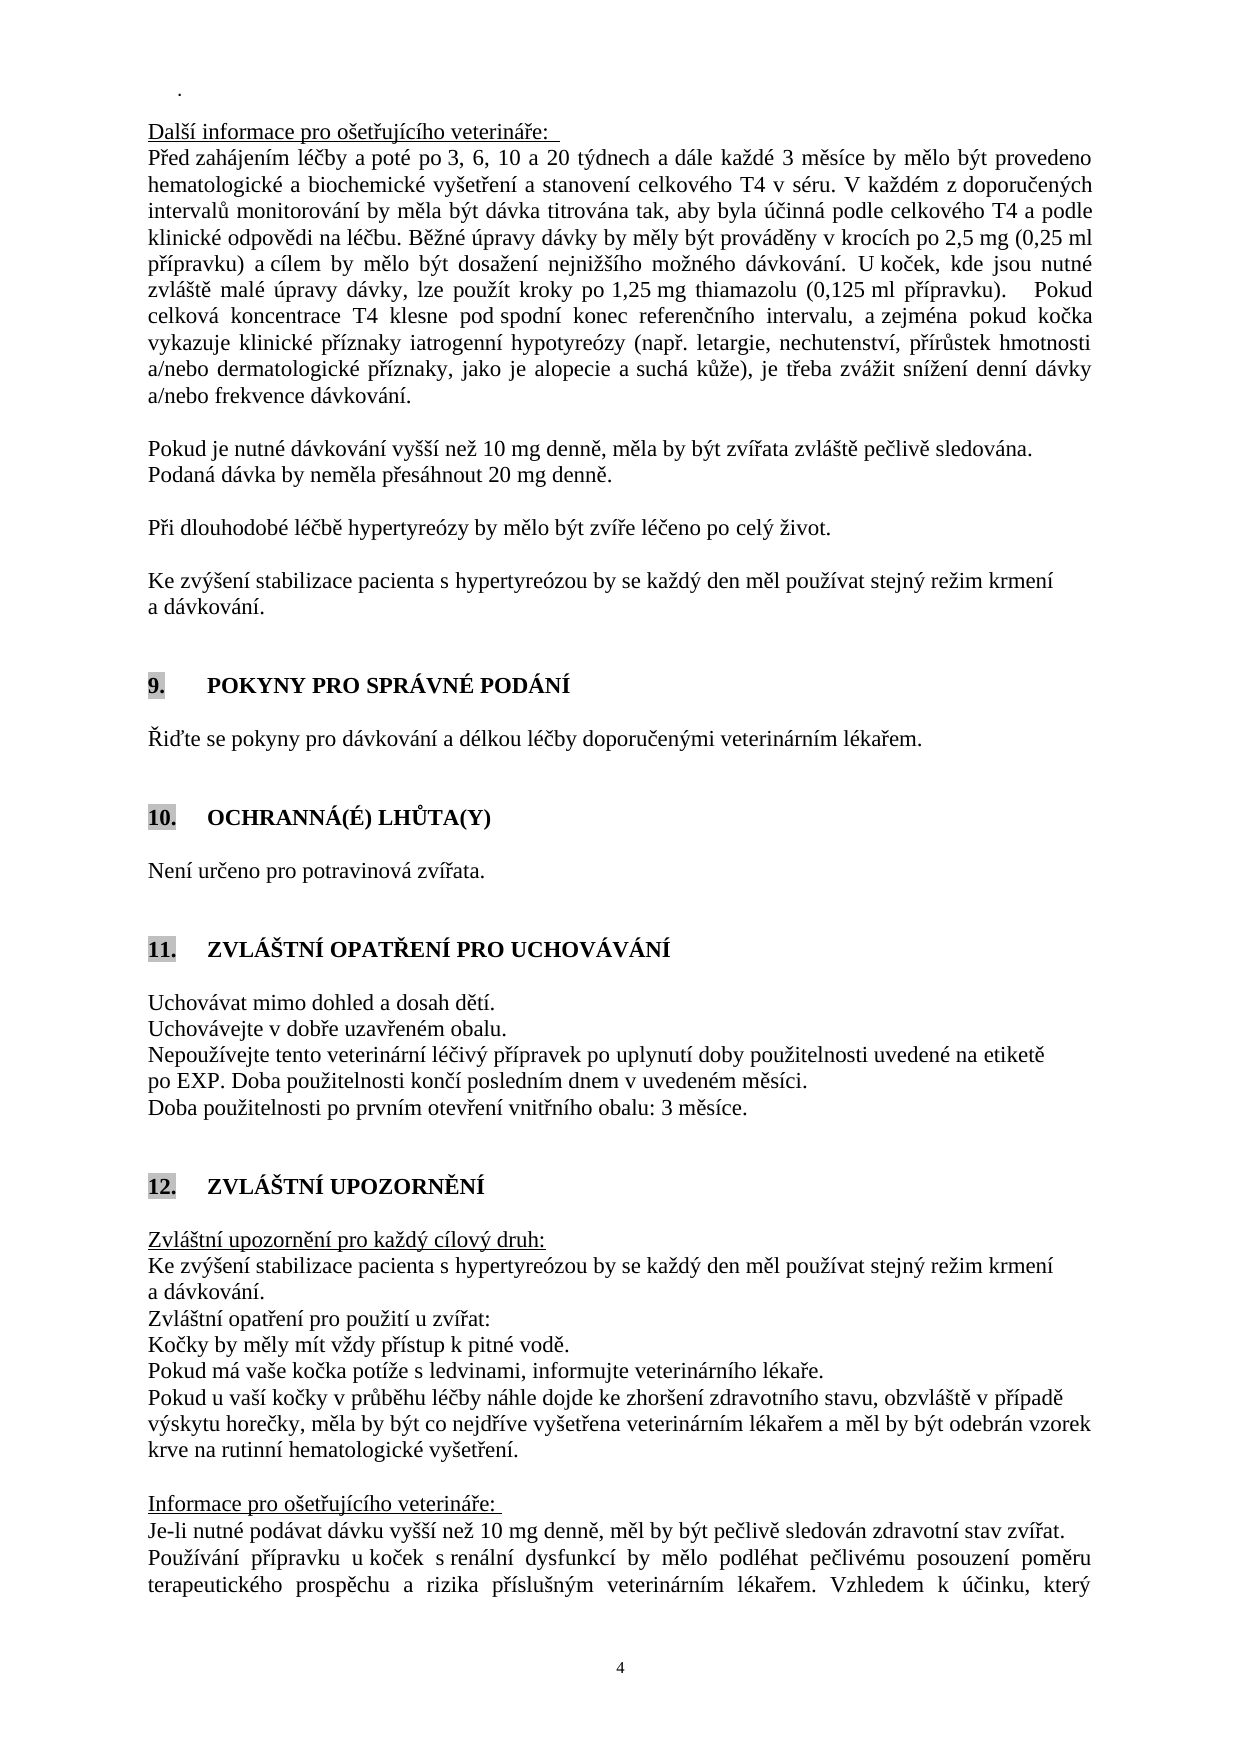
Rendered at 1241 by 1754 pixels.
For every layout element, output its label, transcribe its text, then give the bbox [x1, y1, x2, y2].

text Pokud u vaší kočky v průběhu léčby náhle dojde ke zhoršení zdravotního stavu, obzvláště v případě výskytu horečky, měla by být co nejdříve vyšetřena veterinárním lékařem a měl by být odebrán vzorek krve na rutinní hematologické vyšetření. [148, 1384, 1092, 1463]
text Řiďte se pokyny pro dávkování a délkou léčby doporučenými veterinárním lékařem. [148, 725, 1092, 751]
text Další informace pro ošetřujícího veterináře: [148, 118, 1092, 144]
text Zvláštní upozornění pro každý cílový druh: [148, 1226, 1092, 1252]
text Pokud má vaše kočka potíže s ledvinami, informujte veterinárního lékaře. [148, 1357, 1092, 1384]
text Ke zvýšení stabilizace pacienta s hypertyreózou by se každý den měl používat stejný režim krmení a dávkování. [148, 567, 1092, 619]
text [148, 1543, 1092, 1598]
list Doba použitelnosti po prvním otevření vnitřního obalu: 3 měsíce. [148, 1094, 1092, 1120]
text Zvláštní opatření pro použití u zvířat: [148, 1305, 1092, 1331]
text Pokud je nutné dávkování vyšší než 10 mg denně, měla by být zvířata zvláště pečlivě sledována. [148, 434, 1092, 461]
text Před zahájením léčby a poté po 3, 6, 10 a 20 týdnech a dále každé 3 měsíce by mělo být provedeno hematologické a biochemické vyšetření a stanovení celkového T4 v séru. V každém z doporučených intervalů monitorování by měla být dávka titrována tak, aby byla účinná podle celkového T4 a podle klinické odpovědi na léčbu. Běžné úpravy dávky by měly být prováděny v krocích po 2,5 mg (0,25 ml přípravku) a cílem by mělo být dosažení nejnižšího možného dávkování. U koček, kde jsou nutné zvláště malé úpravy dávky, lze použít kroky po 1,25 mg thiamazolu (0,125 ml přípravku). Pokud celková koncentrace T4 klesne pod spodní konec referenčního intervalu, a zejména pokud kočka vykazuje klinické příznaky iatrogenní hypotyreózy (např. letargie, nechutenství, přírůstek hmotnosti a/nebo dermatologické příznaky, jako je alopecie a suchá kůže), je třeba zvážit snížení denní dávky a/nebo frekvence dávkování. [148, 144, 1092, 408]
text Informace pro ošetřujícího veterináře: [148, 1489, 1092, 1516]
text 12. ZVLÁŠTNÍ UPOZORNĚNÍ [176, 1173, 1092, 1199]
text Kočky by měly mít vždy přístup k pitné vodě. [148, 1331, 1092, 1357]
text Je-li nutné podávat dávku vyšší než 10 mg denně, měl by být pečlivě sledován zdravotní stav zvířat. [148, 1516, 1092, 1543]
text 10. OCHRANNÁ(É) LHŮTA(Y) [176, 804, 1092, 830]
text 11. ZVLÁŠTNÍ OPATŘENÍ PRO UCHOVÁVÁNÍ [176, 936, 1092, 962]
text Podaná dávka by neměla přesáhnout 20 mg denně. [148, 461, 1092, 488]
list Nepoužívejte tento veterinární léčivý přípravek po uplynutí doby použitelnosti uvedené na etiketě po EXP. Doba použitelnosti končí posledním dnem v uvedeném měsíci. [148, 1041, 1092, 1094]
list Uchovávejte v dobře uzavřeném obalu. [148, 1015, 1092, 1041]
text Ke zvýšení stabilizace pacienta s hypertyreózou by se každý den měl používat stejný režim krmení a dávkování. [148, 1252, 1092, 1305]
text Není určeno pro potravinová zvířata. [148, 857, 1092, 883]
text 9. POKYNY PRO SPRÁVNÉ PODÁNÍ [165, 672, 1092, 699]
list Uchovávat mimo dohled a dosah dětí. [148, 988, 1092, 1015]
text Při dlouhodobé léčbě hypertyreózy by mělo být zvíře léčeno po celý život. [148, 514, 1092, 541]
